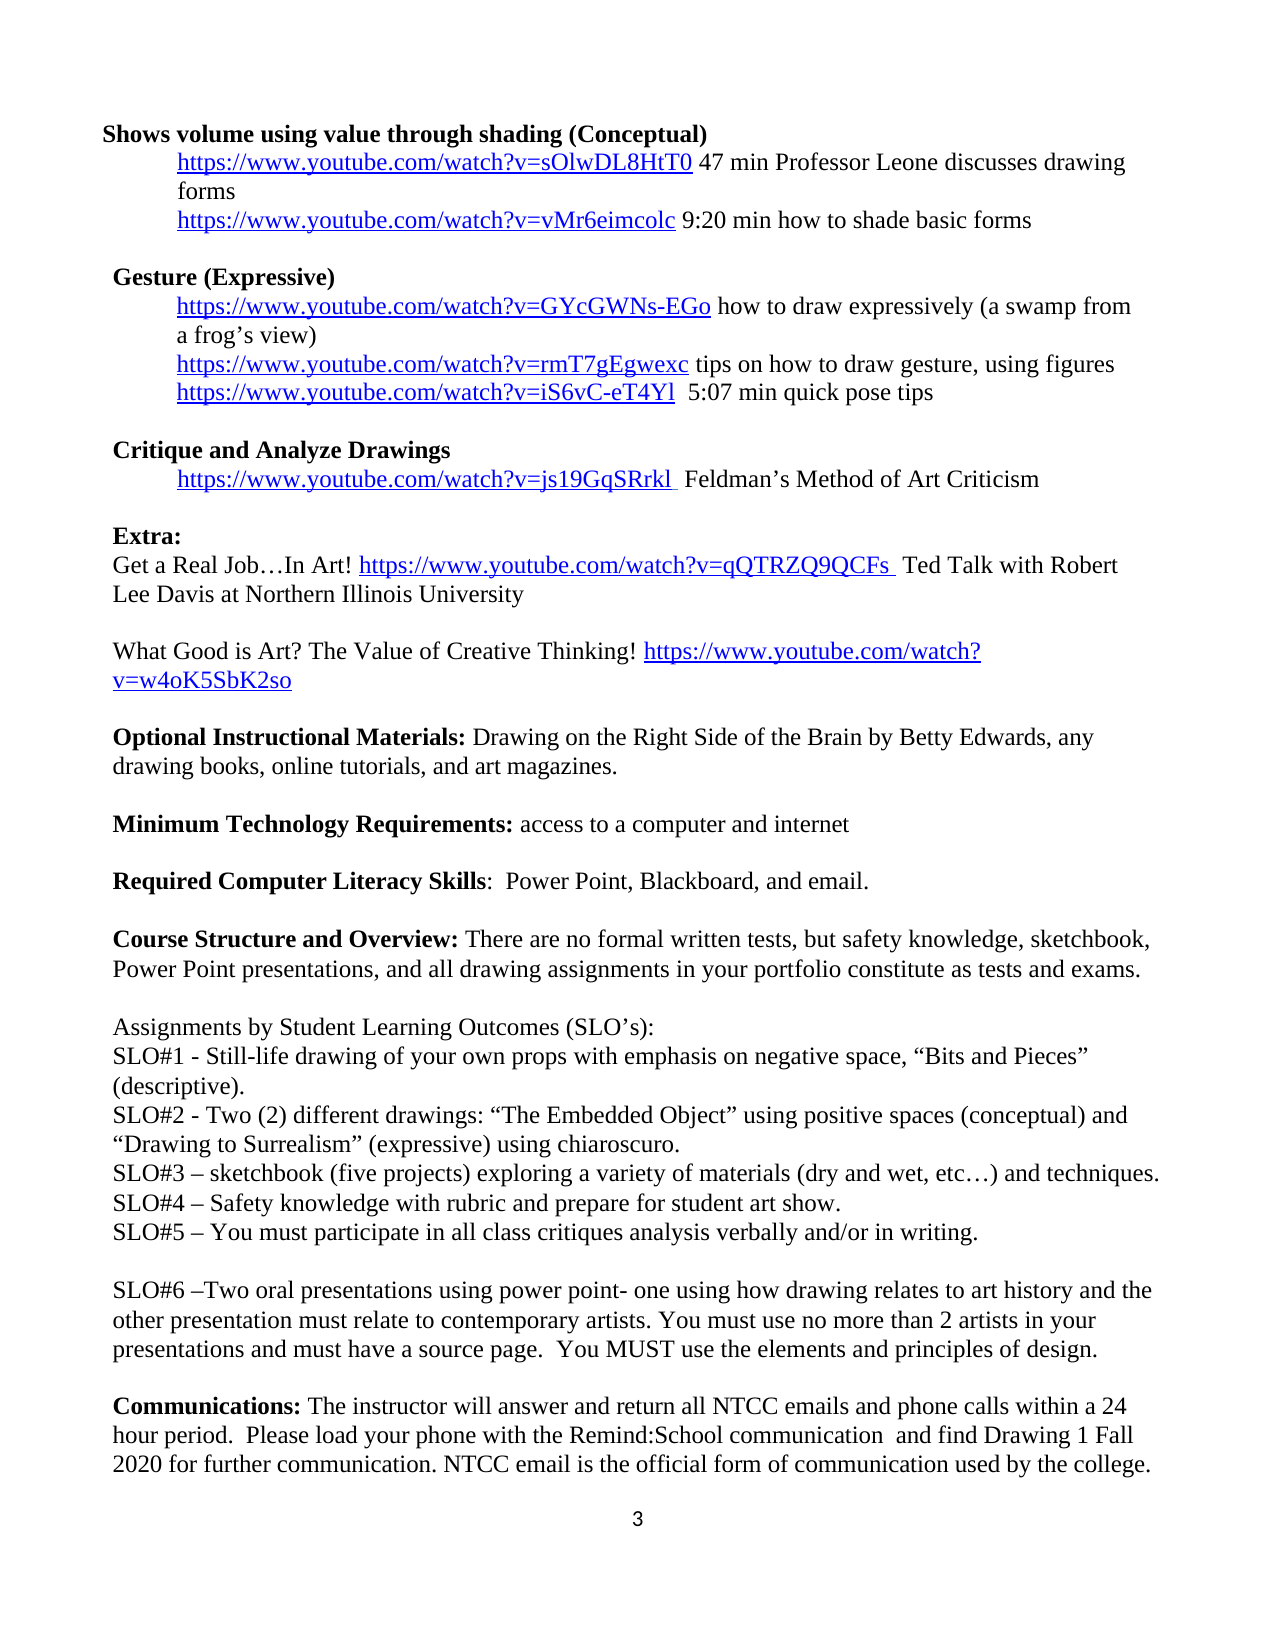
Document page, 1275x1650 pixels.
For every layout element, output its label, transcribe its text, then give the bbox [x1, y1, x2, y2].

subtitle SLO#5 – You must participate in all class critiques analysis verbally and/or in writing. [112, 1217, 1173, 1246]
subtitle https://www.youtube.com/watch?v=sOlwDL8HtT0 47 min Professor Leone discusses drawing forms [177, 147, 1143, 205]
subtitle https://www.youtube.com/watch?v=js19GqSRrkl Feldman’s Method of Art Criticism [112, 464, 1143, 492]
subtitle https://www.youtube.com/watch?v=GYcGWNs-EGo how to draw expressively (a swamp from [176, 291, 1143, 320]
subtitle https://www.youtube.com/watch?v=vMr6eimcolc 9:20 min how to shade basic forms [177, 205, 1143, 234]
subtitle Minimum Technology Requirements: access to a computer and internet [112, 809, 1173, 837]
subtitle Shows volume using value through shading (Conceptual) [102, 119, 1143, 147]
text Required Computer Literacy Skills: Power Point, Blackboard, and email. [112, 866, 1137, 895]
subtitle Course Structure and Overview: There are no formal written tests, but safety knowledge, sketchbook, Power Point presentations, and all drawing assignments in your portfolio constitute as tests and exams. [112, 924, 1173, 983]
subtitle a frog’s view) [176, 320, 1143, 349]
subtitle Communications: The instructor will answer and return all NTCC emails and phone calls within a 24 hour period. Please load your phone with the Remind:School communication and find Drawing 1 Fall 2020 for further communication. NTCC email is the official form of communication used by the college. [112, 1391, 1173, 1479]
subtitle https://www.youtube.com/watch?v=rmT7gEgwexc tips on how to draw gesture, using figures [176, 349, 1143, 377]
subtitle What Good is Art? The Value of Creative Thinking! https://www.youtube.com/watch?v=w4oK5SbK2so [112, 636, 1143, 694]
subtitle SLO#3 – sketchbook (five projects) exploring a variety of materials (dry and wet, etc…) and techniques. [112, 1158, 1173, 1188]
subtitle SLO#1 - Still-life drawing of your own props with emphasis on negative space, “Bits and Pieces” (descriptive). [112, 1041, 1173, 1100]
subtitle Assignments by Student Learning Outcomes (SLO’s): [112, 1012, 1173, 1041]
subtitle https://www.youtube.com/watch?v=iS6vC-eT4Yl 5:07 min quick pose tips [176, 377, 1143, 406]
subtitle Optional Instructional Materials: Drawing on the Right Side of the Brain by Betty Edwards, any drawing books, online tutorials, and art magazines. [112, 722, 1173, 780]
subtitle Critique and Analyze Drawings [112, 435, 1143, 464]
subtitle SLO#4 – Safety knowledge with rubric and prepare for student art show. [112, 1188, 1173, 1217]
subtitle Gesture (Expressive) [112, 262, 1143, 291]
subtitle SLO#2 - Two (2) different drawings: “The Embedded Object” using positive spaces (conceptual) and “Drawing to Surrealism” (expressive) using chiaroscuro. [112, 1100, 1173, 1158]
subtitle Extra: [112, 521, 1143, 550]
subtitle Get a Real Job…In Art! https://www.youtube.com/watch?v=qQTRZQ9QCFs Ted Talk with Robert Lee Davis at Northern Illinois University [112, 550, 1143, 607]
subtitle SLO#6 –Two oral presentations using power point- one using how drawing relates to art history and the other presentation must relate to contemporary artists. You must use no more than 2 artists in your presentations and must have a source page. You MUST use the elements and principles of design. [112, 1276, 1173, 1363]
